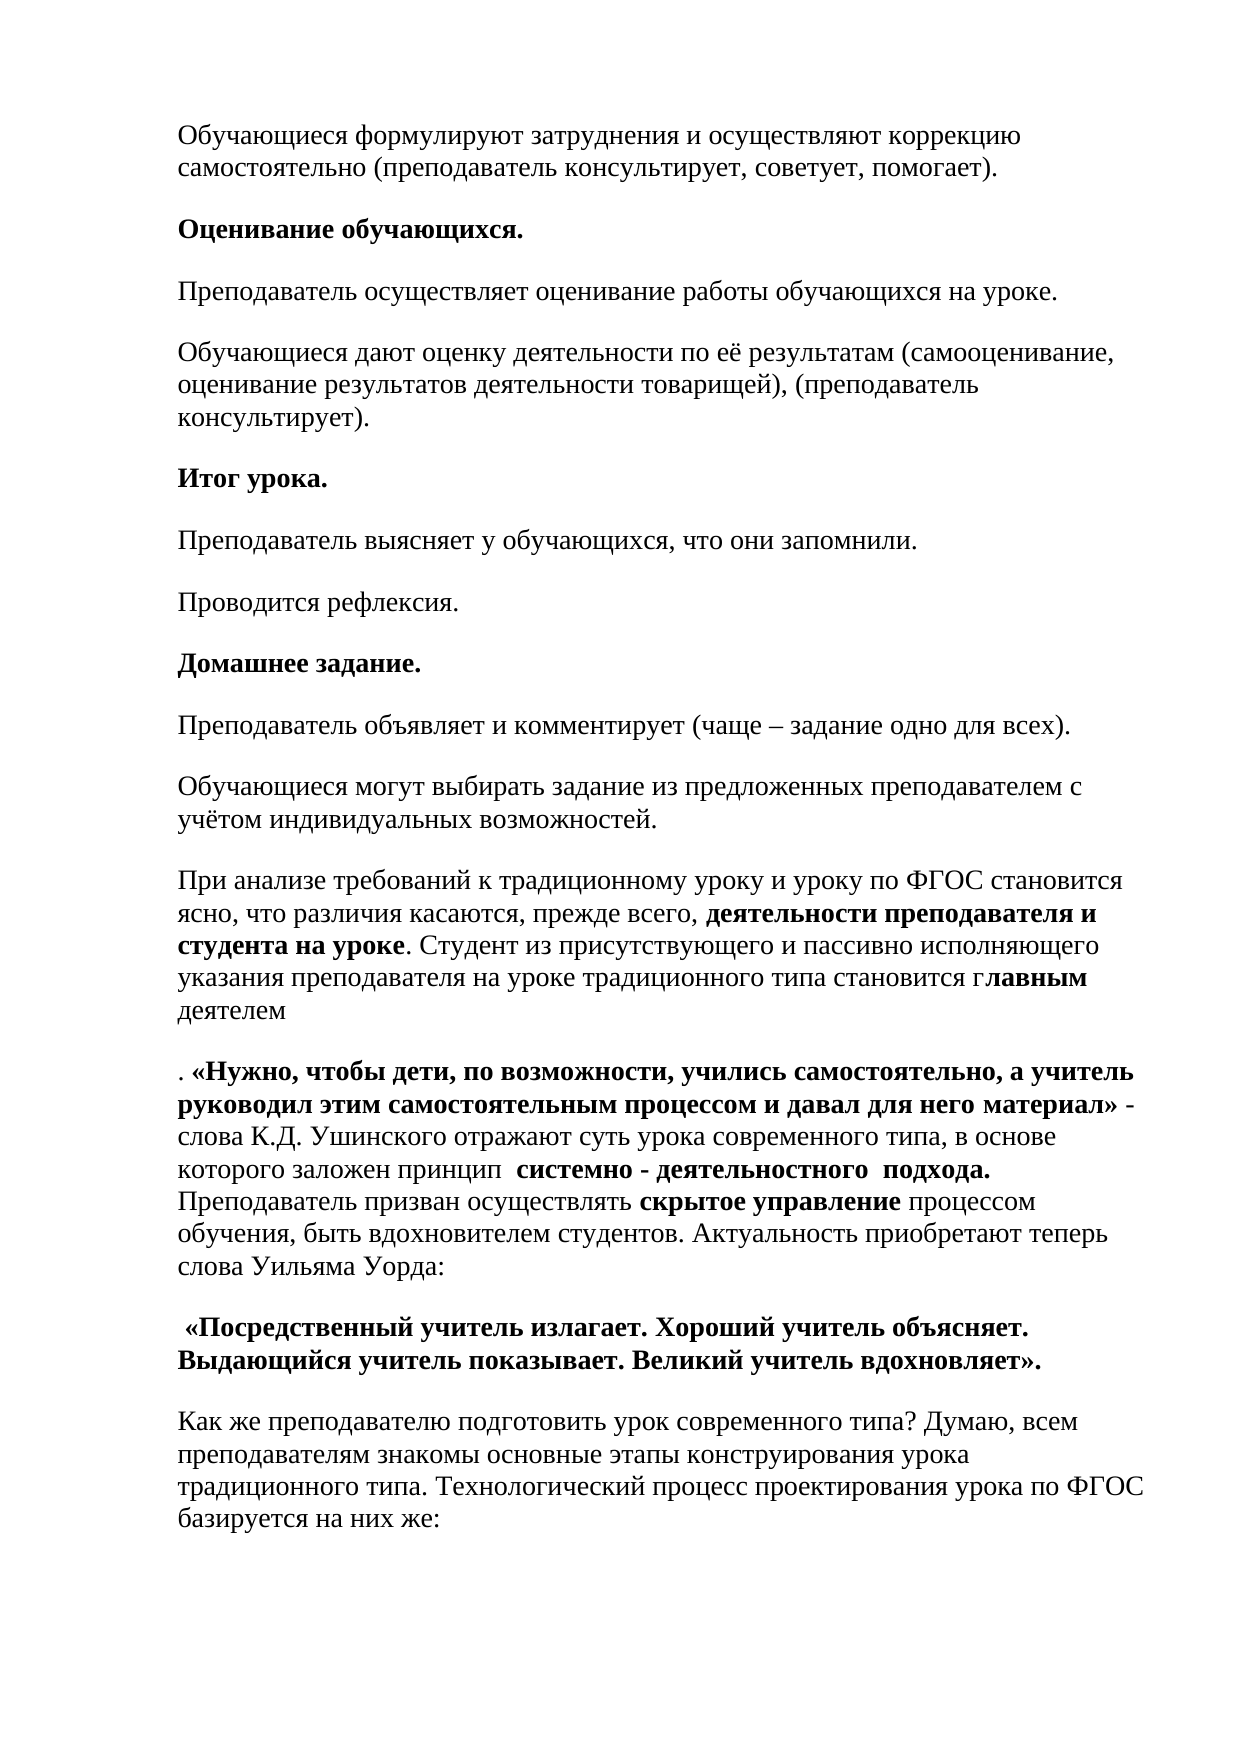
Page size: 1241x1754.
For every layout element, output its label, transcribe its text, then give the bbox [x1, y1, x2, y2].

text Преподаватель осуществляет оценивание работы обучающихся на уроке. [177, 274, 1152, 306]
text Итог урока. [177, 462, 1152, 494]
text Обучающиеся формулируют затруднения и осуществляют коррекцию самостоятельно (преподаватель консультирует, советует, помогает). [177, 118, 1152, 183]
text Оценивание обучающихся. [177, 212, 1152, 244]
text Проводится рефлексия. [177, 585, 1152, 617]
text Домашнее задание. [177, 646, 1152, 679]
text Преподаватель объявляет и комментирует (чаще – задание одно для всех). [177, 708, 1152, 740]
text Преподаватель выясняет у обучающихся, что они запомнили. [177, 523, 1152, 556]
text Обучающиеся могут выбирать задание из предложенных преподавателем с учётом индивидуальных возможностей. [177, 769, 1152, 834]
text «Посредственный учитель излагает. Хороший учитель объясняет. Выдающийся учитель показывает. Великий учитель вдохновляет». [177, 1310, 1152, 1375]
text Обучающиеся дают оценку деятельности по её результатам (самооценивание, оценивание результатов деятельности товарищей), (преподаватель консультирует). [177, 335, 1152, 432]
text Как же преподавателю подготовить урок современного типа? Думаю, всем преподавателям знакомы основные этапы конструирования урока традиционного типа. Технологический процесс проектирования урока по ФГОС базируется на них же: [177, 1404, 1152, 1534]
text При анализе требований к традиционному уроку и уроку по ФГОС становится ясно, что различия касаются, прежде всего, деятельности преподавателя и студента на уроке. Студент из присутствующего и пассивно исполняющего указания преподавателя на уроке традиционного типа становится главным деятелем [177, 863, 1152, 1025]
text . «Нужно, чтобы дети, по возможности, учились самостоятельно, а учитель руководил этим самостоятельным процессом и давал для него материал» - слова К.Д. Ушинского отражают суть урока современного типа, в основе которого заложен принцип системно - деятельностного подхода. Преподаватель призван осуществлять скрытое управление процессом обучения, быть вдохновителем студентов. Актуальность приобретают теперь слова Уильяма Уорда: [177, 1054, 1152, 1281]
